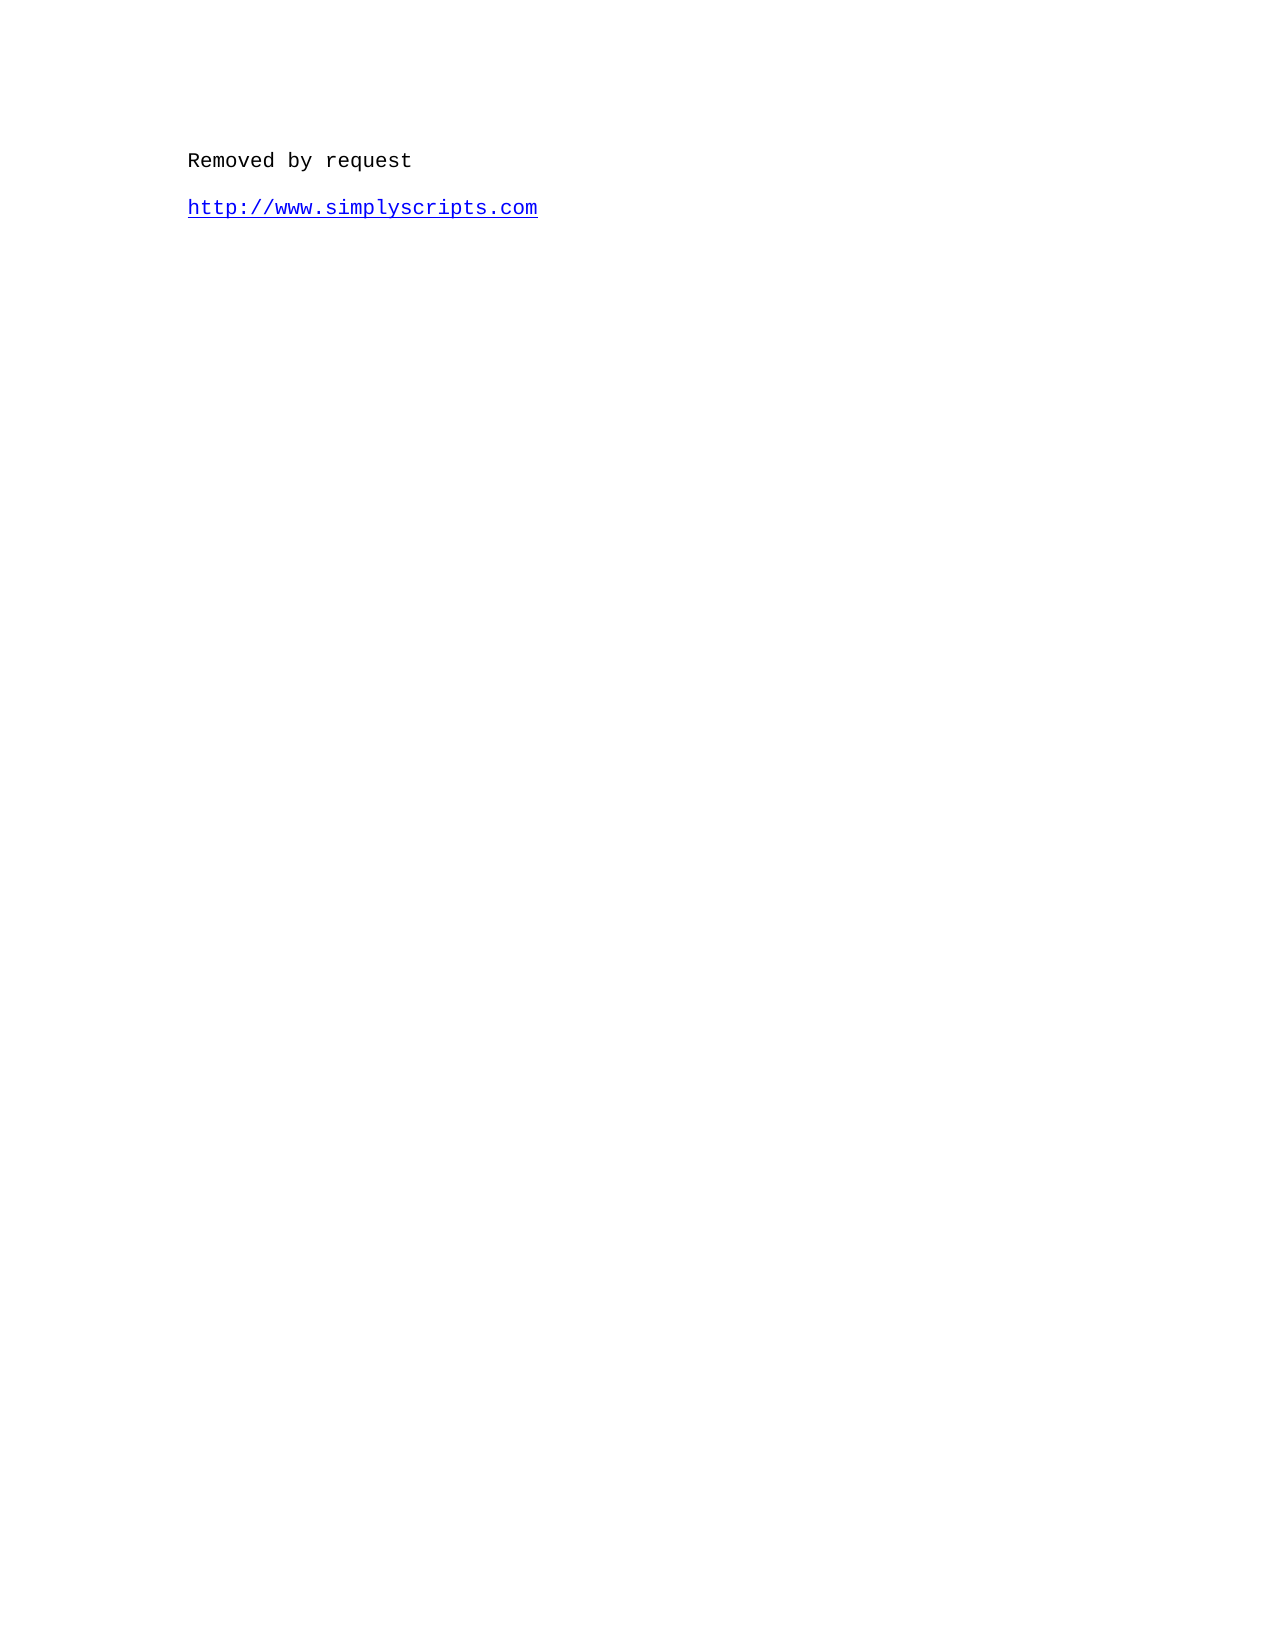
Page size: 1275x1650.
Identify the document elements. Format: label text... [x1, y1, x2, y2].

text Removed by request [187, 150, 1087, 174]
text http://www.simplyscripts.com [187, 197, 1087, 221]
